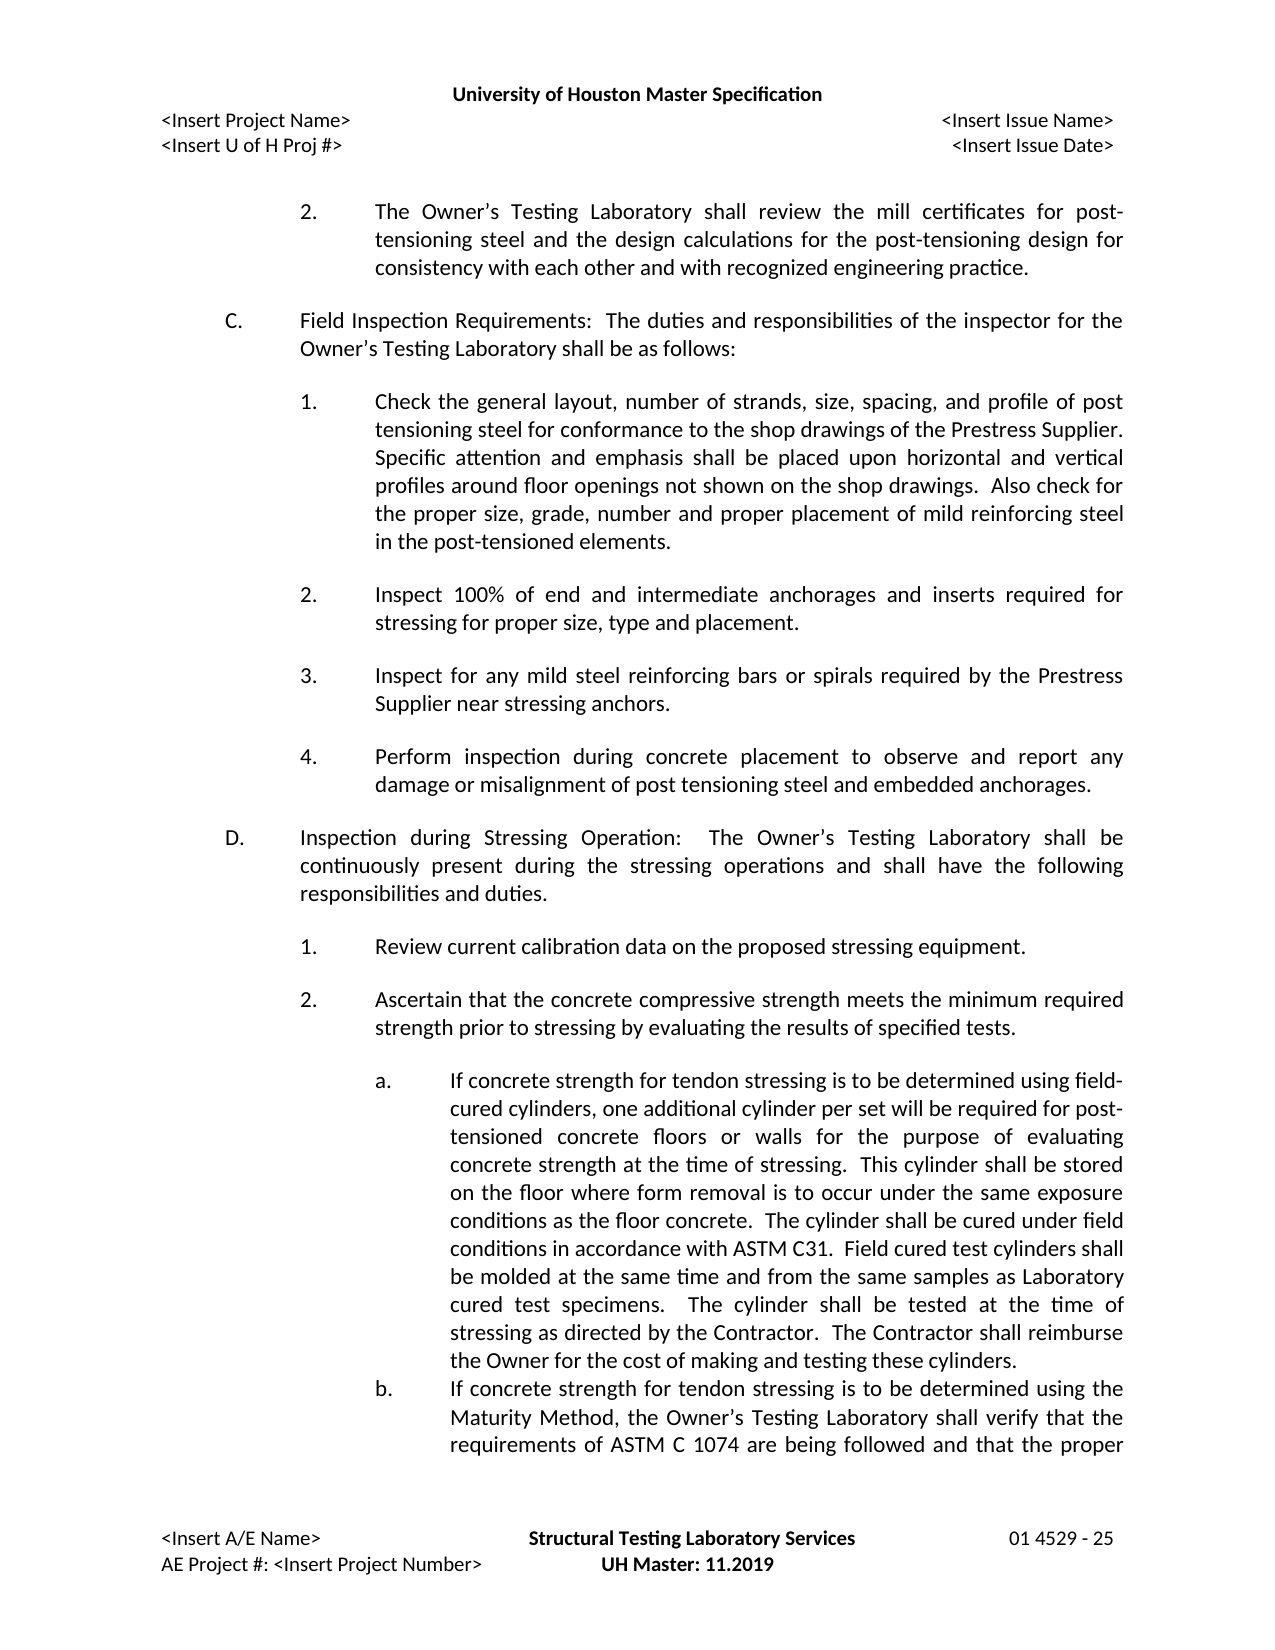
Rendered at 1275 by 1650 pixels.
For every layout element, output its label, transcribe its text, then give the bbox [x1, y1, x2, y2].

list Perform inspection during concrete placement to observe and report any damage or misalignment of post tensioning steel and embedded anchorages. [300, 742, 1125, 798]
list Inspect 100% of end and intermediate anchorages and inserts required for stressing for proper size, type and placement. [300, 580, 1125, 636]
list Ascertain that the concrete compressive strength meets the minimum required strength prior to stressing by evaluating the results of specified tests. [300, 985, 1125, 1041]
list Review current calibration data on the proposed stressing equipment. [300, 932, 1125, 960]
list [375, 1374, 1125, 1459]
list Inspect for any mild steel reinforcing bars or spirals required by the Prestress Supplier near stressing anchors. [300, 661, 1125, 717]
list If concrete strength for tendon stressing is to be determined using field-cured cylinders, one additional cylinder per set will be required for post-tensioned concrete floors or walls for the purpose of evaluating concrete strength at the time of stressing. This cylinder shall be stored on the floor where form removal is to occur under the same exposure conditions as the floor concrete. The cylinder shall be cured under field conditions in accordance with ASTM C31. Field cured test cylinders shall be molded at the same time and from the same samples as Laboratory cured test specimens. The cylinder shall be tested at the time of stressing as directed by the Contractor. The Contractor shall reimburse the Owner for the cost of making and testing these cylinders. [375, 1066, 1125, 1374]
list Field Inspection Requirements: The duties and responsibilities of the inspector for the Owner’s Testing Laboratory shall be as follows: [225, 306, 1125, 362]
list The Owner’s Testing Laboratory shall review the mill certificates for post-tensioning steel and the design calculations for the post-tensioning design for consistency with each other and with recognized engineering practice. [300, 197, 1125, 281]
list Inspection during Stressing Operation: The Owner’s Testing Laboratory shall be continuously present during the stressing operations and shall have the following responsibilities and duties. [225, 823, 1125, 907]
list Check the general layout, number of strands, size, spacing, and profile of post tensioning steel for conformance to the shop drawings of the Prestress Supplier. Specific attention and emphasis shall be placed upon horizontal and vertical profiles around floor openings not shown on the shop drawings. Also check for the proper size, grade, number and proper placement of mild reinforcing steel in the post-tensioned elements. [300, 387, 1125, 555]
